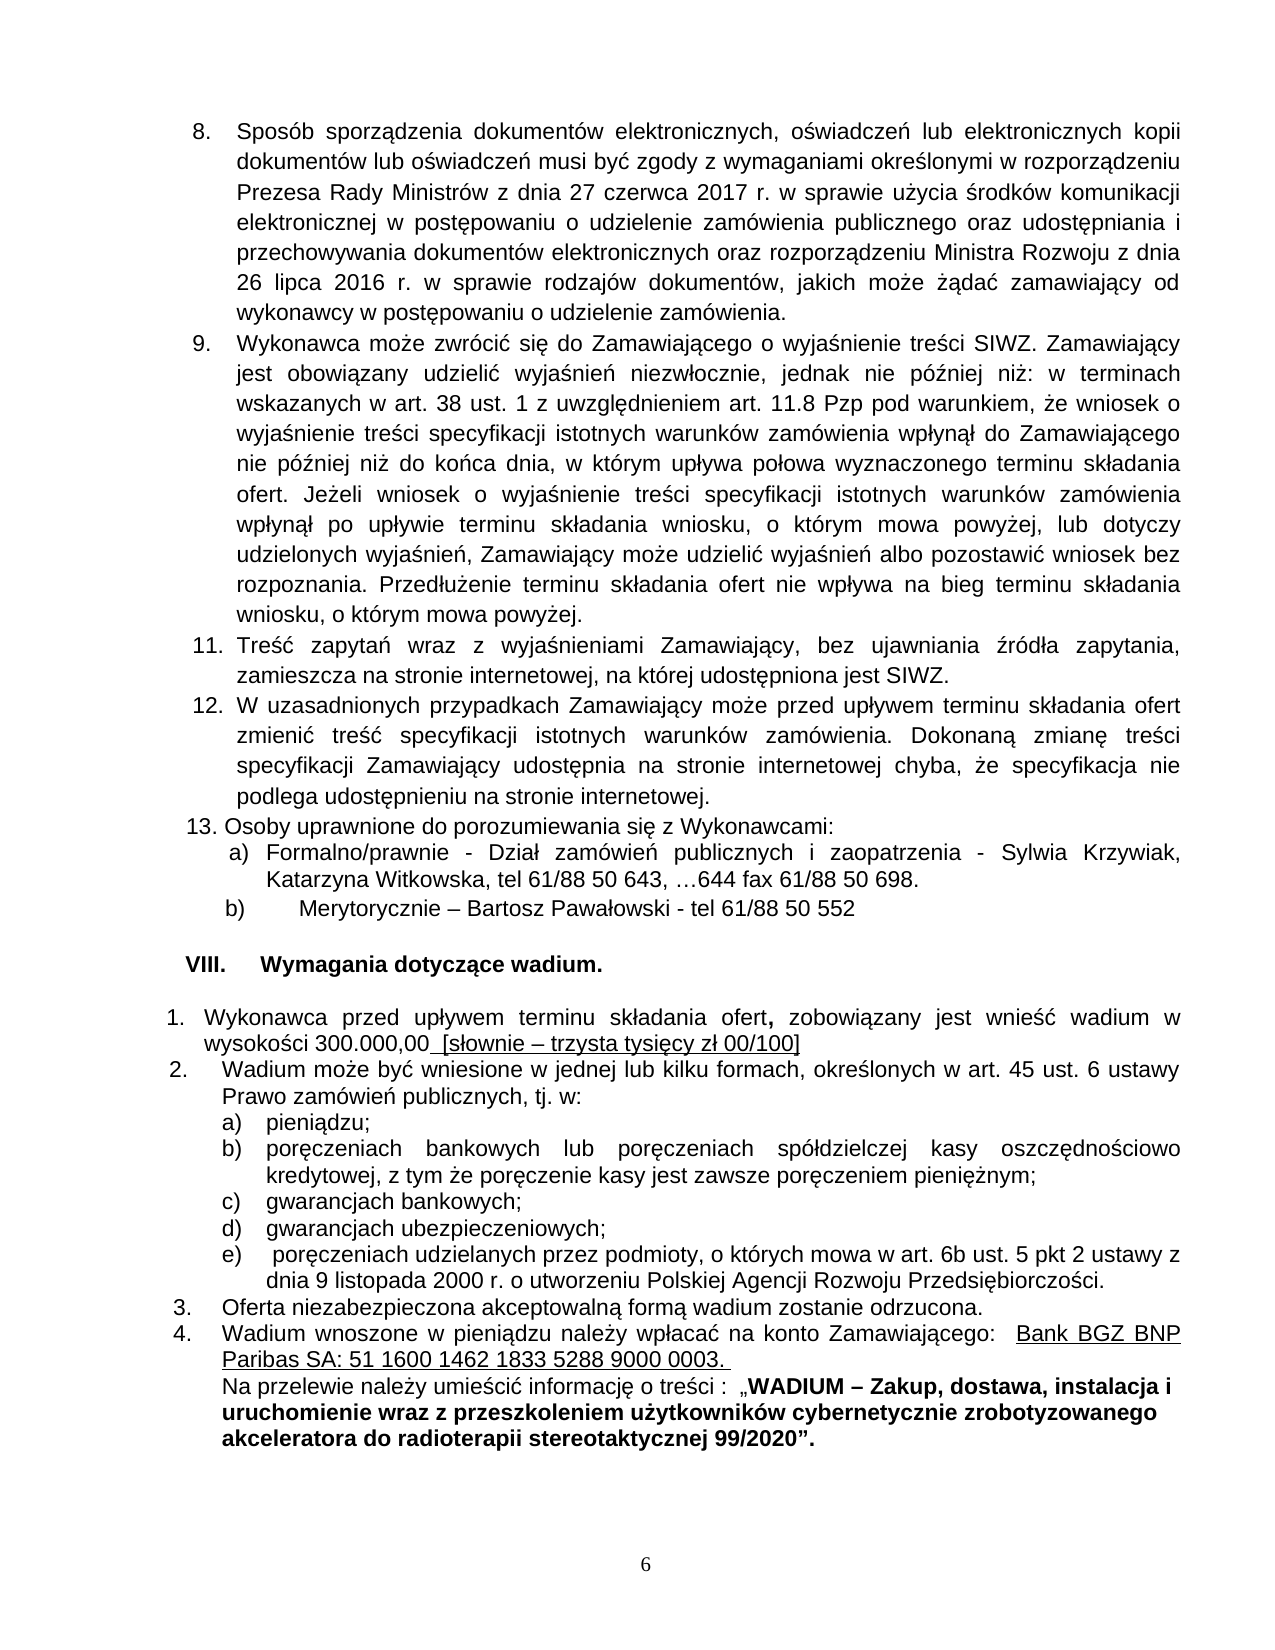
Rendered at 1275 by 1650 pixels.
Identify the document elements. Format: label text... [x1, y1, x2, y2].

text 13. Osoby uprawnione do porozumiewania się z Wykonawcami: [148, 813, 1181, 839]
text Na przelewie należy umieścić informację o treści : „WADIUM – Zakup, dostawa, instalacja i uruchomienie wraz z przeszkoleniem użytkowników cybernetycznie zrobotyzowanego akceleratora do radioterapii stereotaktycznej 99/2020”. [222, 1373, 1181, 1452]
list Formalno/prawnie - Dział zamówień publicznych i zaopatrzenia - Sylwia Krzywiak, Katarzyna Witkowska, tel 61/88 50 643, …644 fax 61/88 50 698. [229, 839, 1181, 892]
list gwarancjach bankowych; [222, 1188, 1181, 1214]
text 9. Wykonawca może zwrócić się do Zamawiającego o wyjaśnienie treści SIWZ. Zamawiający jest obowiązany udzielić wyjaśnień niezwłocznie, jednak nie później niż: w terminach wskazanych w art. 38 ust. 1 z uwzględnieniem art. 11.8 Pzp pod warunkiem, że wniosek o wyjaśnienie treści specyfikacji istotnych warunków zamówienia wpłynął do Zamawiającego nie później niż do końca dnia, w którym upływa połowa wyznaczonego terminu składania ofert. Jeżeli wniosek o wyjaśnienie treści specyfikacji istotnych warunków zamówienia wpłynął po upływie terminu składania wniosku, o którym mowa powyżej, lub dotyczy udzielonych wyjaśnień, Zamawiający może udzielić wyjaśnień albo pozostawić wniosek bez rozpoznania. Przedłużenie terminu składania ofert nie wpływa na bieg terminu składania wniosku, o którym mowa powyżej. [192, 329, 1181, 628]
list poręczeniach udzielanych przez podmioty, o których mowa w art. 6b ust. 5 pkt 2 ustawy z dnia 9 listopada 2000 r. o utworzeniu Polskiej Agencji Rozwoju Przedsiębiorczości. [222, 1241, 1181, 1293]
table_header Merytorycznie – Bartosz Pawałowski - tel 61/88 50 552 [148, 892, 1181, 951]
list Wymagania dotyczące wadium. [185, 951, 1181, 977]
list Oferta niezabezpieczona akceptowalną formą wadium zostanie odrzucona. [192, 1293, 1181, 1320]
text 8. Sposób sporządzenia dokumentów elektronicznych, oświadczeń lub elektronicznych kopii dokumentów lub oświadczeń musi być zgody z wymaganiami określonymi w rozporządzeniu Prezesa Rady Ministrów z dnia 27 czerwca 2017 r. w sprawie użycia środków komunikacji elektronicznej w postępowaniu o udzielenie zamówienia publicznego oraz udostępniania i przechowywania dokumentów elektronicznych oraz rozporządzeniu Ministra Rozwoju z dnia 26 lipca 2016 r. w sprawie rodzajów dokumentów, jakich może żądać zamawiający od wykonawcy w postępowaniu o udzielenie zamówienia. [192, 118, 1181, 326]
list Wadium wnoszone w pieniądzu należy wpłacać na konto Zamawiającego: Bank BGZ BNP Paribas SA: 51 1600 1462 1833 5288 9000 0003. [192, 1320, 1181, 1373]
list pieniądzu; [222, 1109, 1181, 1135]
list poręczeniach bankowych lub poręczeniach spółdzielczej kasy oszczędnościowo kredytowej, z tym że poręczenie kasy jest zawsze poręczeniem pieniężnym; [222, 1135, 1181, 1188]
list Wykonawca przed upływem terminu składania ofert, zobowiązany jest wnieść wadium w wysokości 300.000,00 [słownie – trzysta tysięcy zł 00/100] [185, 1004, 1181, 1056]
list Wadium może być wniesione w jednej lub kilku formach, określonych w art. 45 ust. 6 ustawy Prawo zamówień publicznych, tj. w: [188, 1056, 1181, 1109]
list gwarancjach ubezpieczeniowych; [222, 1214, 1181, 1241]
text 11. Treść zapytań wraz z wyjaśnieniami Zamawiający, bez ujawniania źródła zapytania, zamieszcza na stronie internetowej, na której udostępniona jest SIWZ. [192, 632, 1181, 688]
text 12. W uzasadnionych przypadkach Zamawiający może przed upływem terminu składania ofert zmienić treść specyfikacji istotnych warunków zamówienia. Dokonaną zmianę treści specyfikacji Zamawiający udostępnia na stronie internetowej chyba, że specyfikacja nie podlega udostępnieniu na stronie internetowej. [192, 692, 1181, 809]
